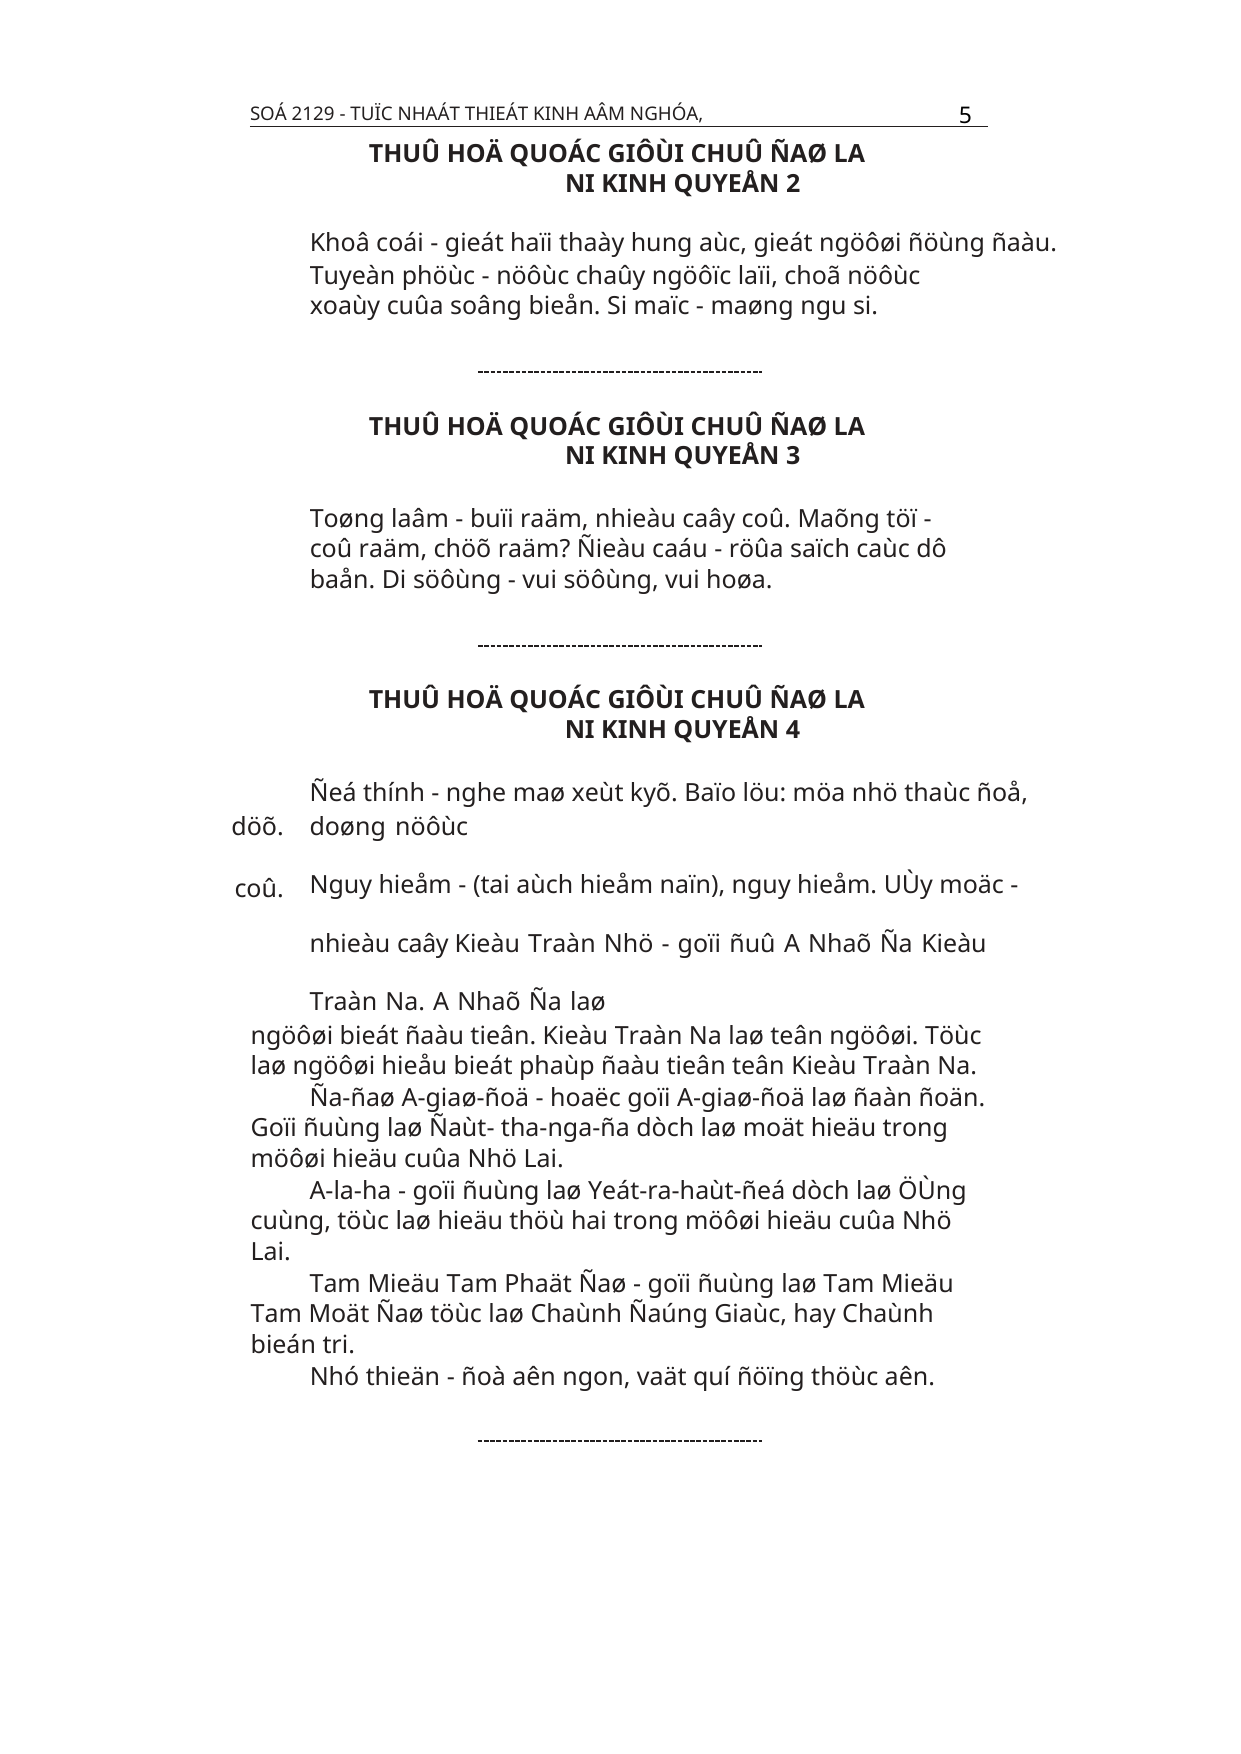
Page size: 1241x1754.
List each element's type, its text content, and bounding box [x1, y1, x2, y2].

subtitle THUÛ HOÄ QUOÁC GIÔÙI CHUÛ ÑAØ LA NI KINH QUYEÅN 4 [368, 684, 873, 746]
subtitle THUÛ HOÄ QUOÁC GIÔÙI CHUÛ ÑAØ LA NI KINH QUYEÅN 2 [369, 138, 873, 199]
text Tuyeàn phöùc - nöôùc chaûy ngöôïc laïi, choã nöôùc xoaùy cuûa soâng bieån. Si maïc - maøng ngu si. [309, 260, 989, 322]
text Ña-ñaø A-giaø-ñoä - hoaëc goïi A-giaø-ñoä laø ñaàn ñoän. Goïi ñuùng laø Ñaùt- tha-nga-ña dòch laø moät hieäu trong möôøi hieäu cuûa Nhö Lai. [250, 1082, 995, 1175]
text Ñeá thính - nghe maø xeùt kyõ. Baïo löu: möa nhö thaùc ñoå, doøng nöôùc [309, 774, 1065, 842]
text Khoâ coái - gieát haïi thaày hung aùc, gieát ngöôøi ñöùng ñaàu. [309, 226, 1065, 258]
subtitle THUÛ HOÄ QUOÁC GIÔÙI CHUÛ ÑAØ LA NI KINH QUYEÅN 3 [369, 411, 873, 472]
text döõ. coû. [221, 808, 283, 904]
text Toøng laâm - buïi raäm, nhieàu caây coû. Maõng töï - coû raäm, chöõ raäm? Ñieàu caáu - röûa saïch caùc dô baån. Di söôùng - vui söôùng, vui hoøa. [309, 503, 966, 596]
text Nhó thieän - ñoà aên ngon, vaät quí ñöïng thöùc aên. [309, 1361, 1065, 1391]
text Tam Mieäu Tam Phaät Ñaø - goïi ñuùng laø Tam Mieäu Tam Moät Ñaø töùc laø Chaùnh Ñaúng Giaùc, hay Chaùnh bieán tri. [250, 1268, 988, 1361]
text ngöôøi bieát ñaàu tieân. Kieàu Traàn Na laø teân ngöôøi. Töùc laø ngöôøi hieåu bieát phaùp ñaàu tieân teân Kieàu Traàn Na. [250, 1020, 997, 1082]
text Nguy hieåm - (tai aùch hieåm naïn), nguy hieåm. UÙy moäc - nhieàu caây Kieàu Traàn Nhö - goïi ñuû A Nhaõ Ña Kieàu Traàn Na. A Nhaõ Ña laø [309, 843, 1028, 1018]
text A-la-ha - goïi ñuùng laø Yeát-ra-haùt-ñeá dòch laø ÖÙng cuùng, töùc laø hieäu thöù hai trong möôøi hieäu cuûa Nhö Lai. [250, 1175, 989, 1268]
